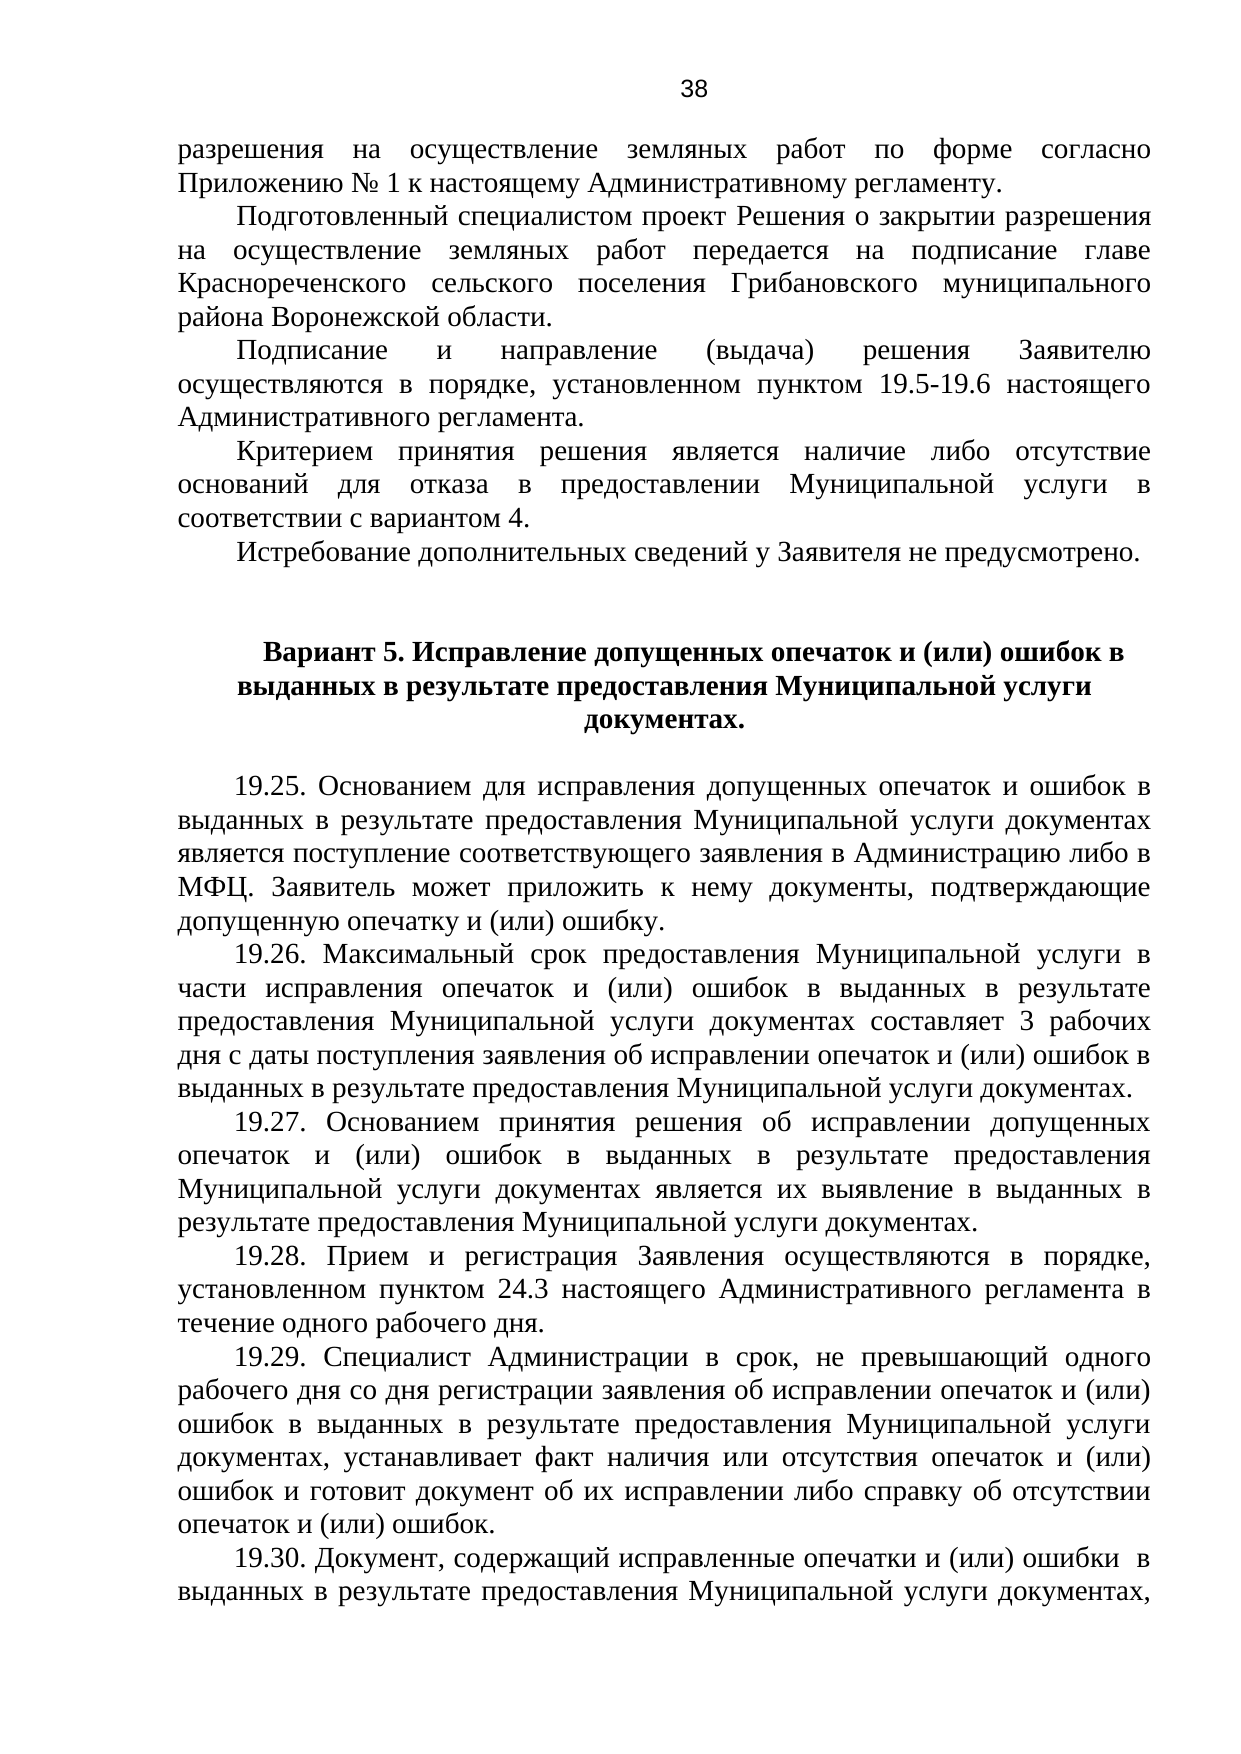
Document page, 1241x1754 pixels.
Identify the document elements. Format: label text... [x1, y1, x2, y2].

text Критерием принятия решения является наличие либо отсутствие оснований для отказа в предоставлении Муниципальной услуги в соответствии с вариантом 4. [177, 433, 1152, 534]
text 19.25. Основанием для исправления допущенных опечаток и ошибок в выданных в результате предоставления Муниципальной услуги документах является поступление соответствующего заявления в Администрацию либо в МФЦ. Заявитель может приложить к нему документы, подтверждающие допущенную опечатку и (или) ошибку. [177, 768, 1152, 936]
text 19.29. Специалист Администрации в срок, не превышающий одного рабочего дня со дня регистрации заявления об исправлении опечаток и (или) ошибок в выданных в результате предоставления Муниципальной услуги документах, устанавливает факт наличия или отсутствия опечаток и (или) ошибок и готовит документ об их исправлении либо справку об отсутствии опечаток и (или) ошибок. [177, 1339, 1152, 1540]
list Вариант 5. Исправление допущенных опечаток и (или) ошибок в выданных в результате предоставления Муниципальной услуги документах. [177, 634, 1152, 735]
text Истребование дополнительных сведений у Заявителя не предусмотрено. [177, 534, 1152, 567]
text Подписание и направление (выдача) решения Заявителю осуществляются в порядке, установленном пунктом 19.5-19.6 настоящего Административного регламента. [177, 332, 1152, 433]
text 19.26. Максимальный срок предоставления Муниципальной услуги в части исправления опечаток и (или) ошибок в выданных в результате предоставления Муниципальной услуги документах составляет 3 рабочих дня с даты поступления заявления об исправлении опечаток и (или) ошибок в выданных в результате предоставления Муниципальной услуги документах. [177, 936, 1152, 1104]
text 19.28. Прием и регистрация Заявления осуществляются в порядке, установленном пунктом 24.3 настоящего Административного регламента в течение одного рабочего дня. [177, 1238, 1152, 1339]
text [177, 1540, 1152, 1607]
text 19.27. Основанием принятия решения об исправлении допущенных опечаток и (или) ошибок в выданных в результате предоставления Муниципальной услуги документах является их выявление в выданных в результате предоставления Муниципальной услуги документах. [177, 1104, 1152, 1238]
text Подготовленный специалистом проект Решения о закрытии разрешения на осуществление земляных работ передается на подписание главе Краснореченского сельского поселения Грибановского муниципального района Воронежской области. [177, 198, 1152, 332]
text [177, 131, 1152, 198]
